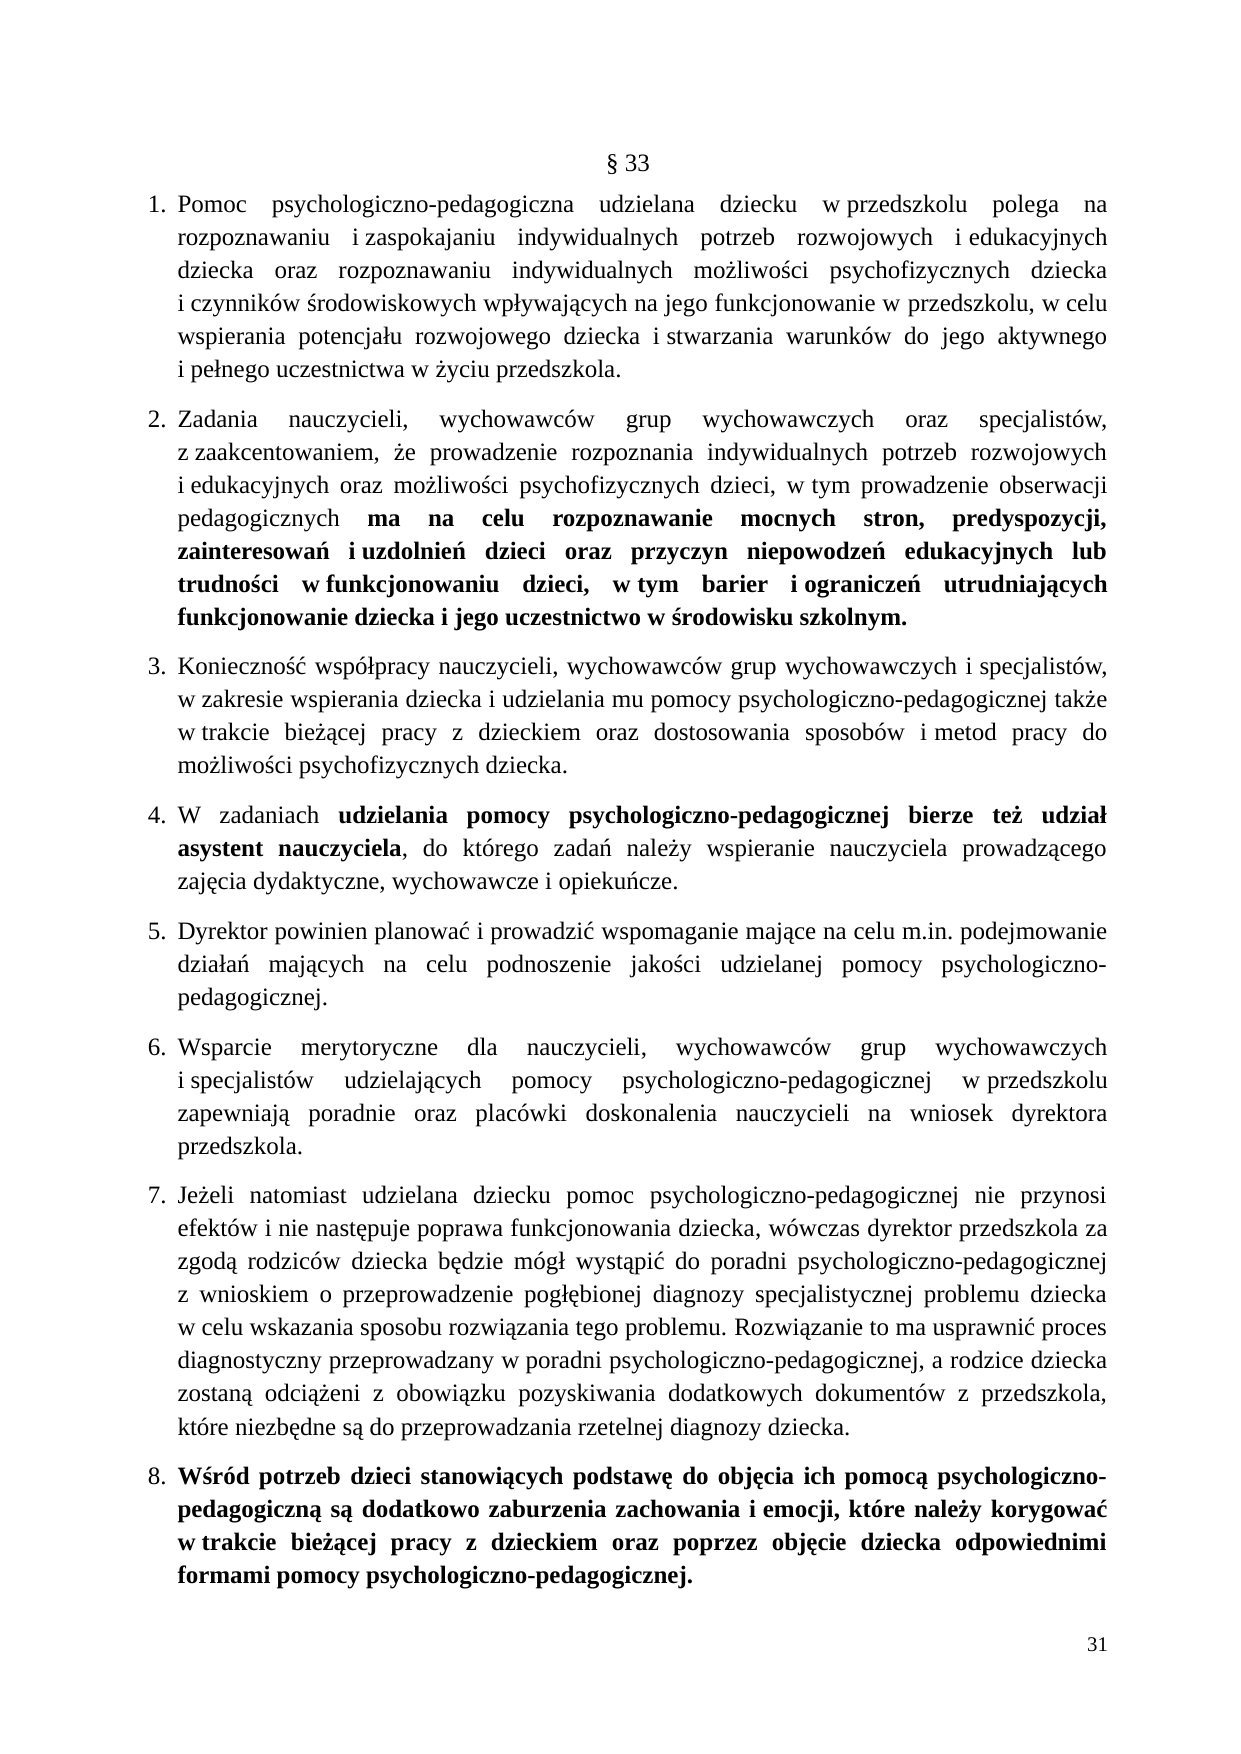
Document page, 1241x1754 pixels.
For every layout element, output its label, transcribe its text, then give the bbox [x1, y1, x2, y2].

text § 33 [148, 148, 1107, 176]
list Wśród potrzeb dzieci stanowiących podstawę do objęcia ich pomocą psychologiczno-pedagogiczną są dodatkowo zaburzenia zachowania i emocji, które należy korygować w trakcie bieżącej pracy z dzieckiem oraz poprzez objęcie dziecka odpowiednimi formami pomocy psychologiczno-pedagogicznej. [148, 1461, 1107, 1589]
list W zadaniach udzielania pomocy psychologiczno-pedagogicznej bierze też udział asystent nauczyciela, do którego zadań należy wspieranie nauczyciela prowadzącego zajęcia dydaktyczne, wychowawcze i opiekuńcze. [148, 800, 1107, 895]
list Jeżeli natomiast udzielana dziecku pomoc psychologiczno-pedagogicznej nie przynosi efektów i nie następuje poprawa funkcjonowania dziecka, wówczas dyrektor przedszkola za zgodą rodziców dziecka będzie mógł wystąpić do poradni psychologiczno-pedagogicznej z wnioskiem o przeprowadzenie pogłębionej diagnozy specjalistycznej problemu dziecka w celu wskazania sposobu rozwiązania tego problemu. Rozwiązanie to ma usprawnić proces diagnostyczny przeprowadzany w poradni psychologiczno-pedagogicznej, a rodzice dziecka zostaną odciążeni z obowiązku pozyskiwania dodatkowych dokumentów z przedszkola, które niezbędne są do przeprowadzania rzetelnej diagnozy dziecka. [148, 1180, 1107, 1440]
list Pomoc psychologiczno-pedagogiczna udzielana dziecku w przedszkolu polega na rozpoznawaniu i zaspokajaniu indywidualnych potrzeb rozwojowych i edukacyjnych dziecka oraz rozpoznawaniu indywidualnych możliwości psychofizycznych dziecka i czynników środowiskowych wpływających na jego funkcjonowanie w przedszkolu, w celu wspierania potencjału rozwojowego dziecka i stwarzania warunków do jego aktywnego i pełnego uczestnictwa w życiu przedszkola. [148, 189, 1107, 383]
list Wsparcie merytoryczne dla nauczycieli, wychowawców grup wychowawczych i specjalistów udzielających pomocy psychologiczno-pedagogicznej w przedszkolu zapewniają poradnie oraz placówki doskonalenia nauczycieli na wniosek dyrektora przedszkola. [148, 1032, 1107, 1159]
list Dyrektor powinien planować i prowadzić wspomaganie mające na celu m.in. podejmowanie działań mających na celu podnoszenie jakości udzielanej pomocy psychologiczno-pedagogicznej. [148, 916, 1107, 1011]
list Zadania nauczycieli, wychowawców grup wychowawczych oraz specjalistów, z zaakcentowaniem, że prowadzenie rozpoznania indywidualnych potrzeb rozwojowych i edukacyjnych oraz możliwości psychofizycznych dzieci, w tym prowadzenie obserwacji pedagogicznych ma na celu rozpoznawanie mocnych stron, predyspozycji, zainteresowań i uzdolnień dzieci oraz przyczyn niepowodzeń edukacyjnych lub trudności w funkcjonowaniu dzieci, w tym barier i ograniczeń utrudniających funkcjonowanie dziecka i jego uczestnictwo w środowisku szkolnym. [148, 404, 1107, 631]
list Konieczność współpracy nauczycieli, wychowawców grup wychowawczych i specjalistów, w zakresie wspierania dziecka i udzielania mu pomocy psychologiczno-pedagogicznej także w trakcie bieżącej pracy z dzieckiem oraz dostosowania sposobów i metod pracy do możliwości psychofizycznych dziecka. [148, 651, 1107, 779]
